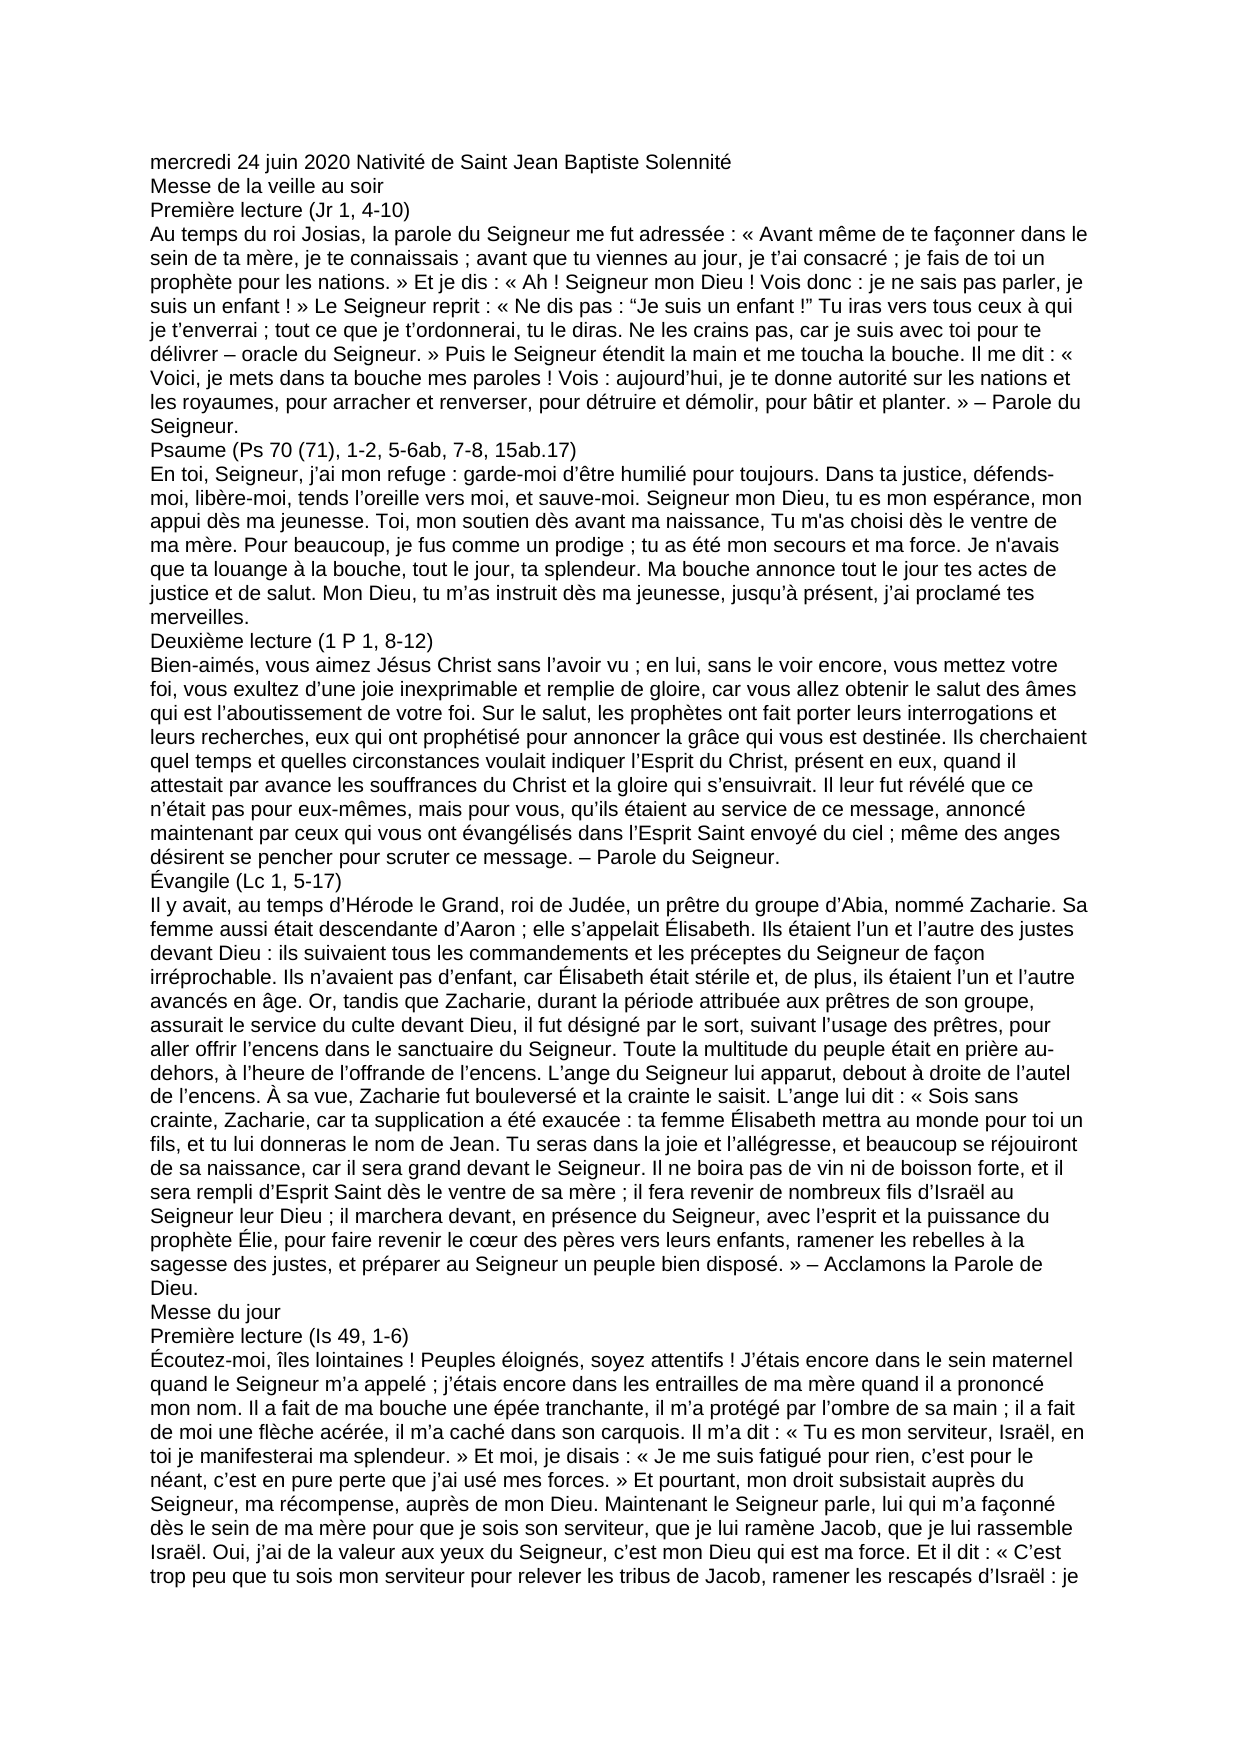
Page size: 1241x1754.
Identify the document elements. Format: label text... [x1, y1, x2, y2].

text Il y avait, au temps d’Hérode le Grand, roi de Judée, un prêtre du groupe d’Abia, nommé Zacharie. Sa femme aussi était descendante d’Aaron ; elle s’appelait Élisabeth. Ils étaient l’un et l’autre des justes devant Dieu : ils suivaient tous les commandements et les préceptes du Seigneur de façon irréprochable. Ils n’avaient pas d’enfant, car Élisabeth était stérile et, de plus, ils étaient l’un et l’autre avancés en âge. Or, tandis que Zacharie, durant la période attribuée aux prêtres de son groupe, assurait le service du culte devant Dieu, il fut désigné par le sort, suivant l’usage des prêtres, pour aller offrir l’encens dans le sanctuaire du Seigneur. Toute la multitude du peuple était en prière au-dehors, à l’heure de l’offrande de l’encens. L’ange du Seigneur lui apparut, debout à droite de l’autel de l’encens. À sa vue, Zacharie fut bouleversé et la crainte le saisit. L’ange lui dit : « Sois sans crainte, Zacharie, car ta supplication a été exaucée : ta femme Élisabeth mettra au monde pour toi un fils, et tu lui donneras le nom de Jean. Tu seras dans la joie et l’allégresse, et beaucoup se réjouiront de sa naissance, car il sera grand devant le Seigneur. Il ne boira pas de vin ni de boisson forte, et il sera rempli d’Esprit Saint dès le ventre de sa mère ; il fera revenir de nombreux fils d’Israël au Seigneur leur Dieu ; il marchera devant, en présence du Seigneur, avec l’esprit et la puissance du prophète Élie, pour faire revenir le cœur des pères vers leurs enfants, ramener les rebelles à la sagesse des justes, et préparer au Seigneur un peuple bien disposé. » – Acclamons la Parole de Dieu. [150, 893, 1090, 1300]
text En toi, Seigneur, j’ai mon refuge : garde-moi d’être humilié pour toujours. Dans ta justice, défends-moi, libère-moi, tends l’oreille vers moi, et sauve-moi. Seigneur mon Dieu, tu es mon espérance, mon appui dès ma jeunesse. Toi, mon soutien dès avant ma naissance, Tu m'as choisi dès le ventre de ma mère. Pour beaucoup, je fus comme un prodige ; tu as été mon secours et ma force. Je n'avais que ta louange à la bouche, tout le jour, ta splendeur. Ma bouche annonce tout le jour tes actes de justice et de salut. Mon Dieu, tu m’as instruit dès ma jeunesse, jusqu’à présent, j’ai proclamé tes merveilles. [150, 461, 1090, 629]
text Au temps du roi Josias, la parole du Seigneur me fut adressée : « Avant même de te façonner dans le sein de ta mère, je te connaissais ; avant que tu viennes au jour, je t’ai consacré ; je fais de toi un prophète pour les nations. » Et je dis : « Ah ! Seigneur mon Dieu ! Vois donc : je ne sais pas parler, je suis un enfant ! » Le Seigneur reprit : « Ne dis pas : “Je suis un enfant !” Tu iras vers tous ceux à qui je t’enverrai ; tout ce que je t’ordonnerai, tu le diras. Ne les crains pas, car je suis avec toi pour te délivrer – oracle du Seigneur. » Puis le Seigneur étendit la main et me toucha la bouche. Il me dit : « Voici, je mets dans ta bouche mes paroles ! Vois : aujourd’hui, je te donne autorité sur les nations et les royaumes, pour arracher et renverser, pour détruire et démolir, pour bâtir et planter. » – Parole du Seigneur. [150, 222, 1090, 437]
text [150, 1348, 1090, 1587]
text Bien-aimés, vous aimez Jésus Christ sans l’avoir vu ; en lui, sans le voir encore, vous mettez votre foi, vous exultez d’une joie inexprimable et remplie de gloire, car vous allez obtenir le salut des âmes qui est l’aboutissement de votre foi. Sur le salut, les prophètes ont fait porter leurs interrogations et leurs recherches, eux qui ont prophétisé pour annoncer la grâce qui vous est destinée. Ils cherchaient quel temps et quelles circonstances voulait indiquer l’Esprit du Christ, présent en eux, quand il attestait par avance les souffrances du Christ et la gloire qui s’ensuivrait. Il leur fut révélé que ce n’était pas pour eux-mêmes, mais pour vous, qu’ils étaient au service de ce message, annoncé maintenant par ceux qui vous ont évangélisés dans l’Esprit Saint envoyé du ciel ; même des anges désirent se pencher pour scruter ce message. – Parole du Seigneur. [150, 653, 1090, 869]
